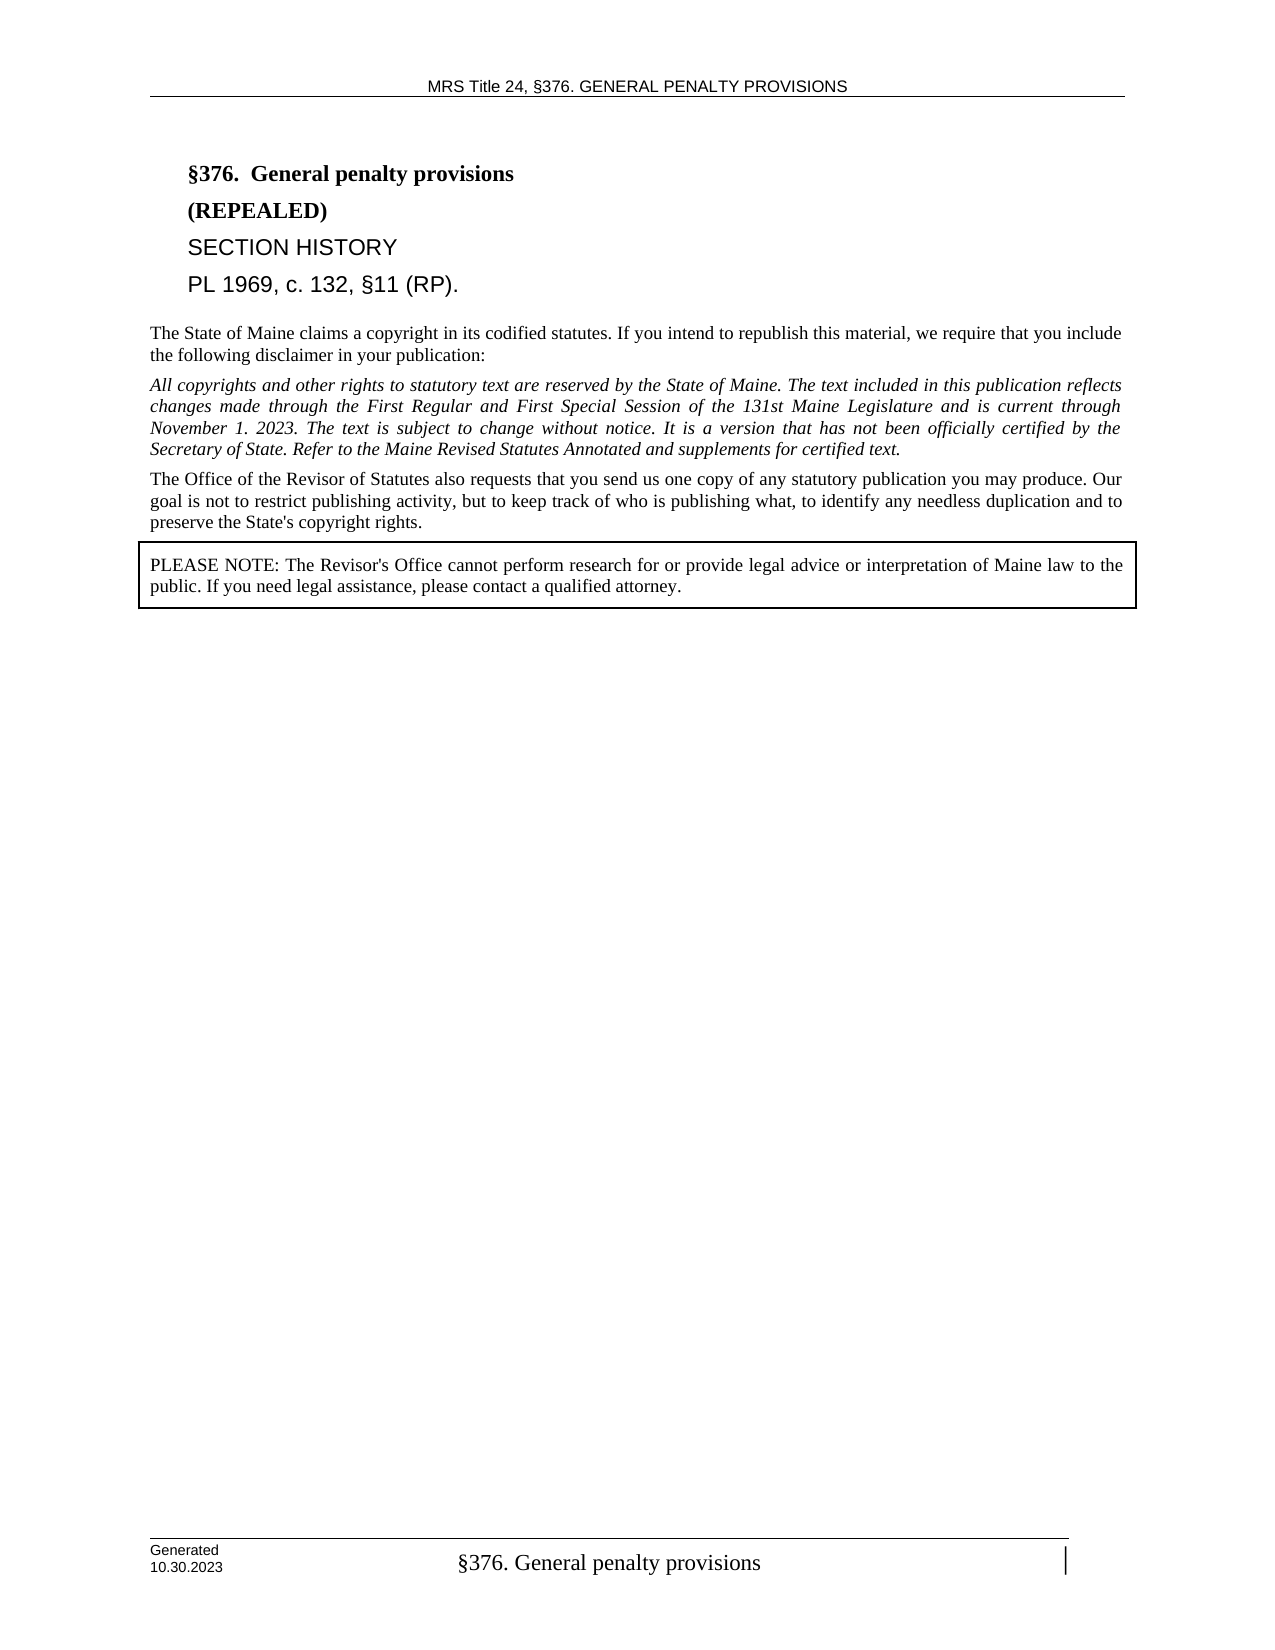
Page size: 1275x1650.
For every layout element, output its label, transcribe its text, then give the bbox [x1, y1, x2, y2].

text §376. General penalty provisions [187, 160, 1125, 187]
text SECTION HISTORY [187, 234, 1125, 260]
text (REPEALED) [187, 197, 1125, 223]
text The Office of the Revisor of Statutes also requests that you send us one copy of any statutory publication you may produce. Our goal is not to restrict publishing activity, but to keep track of who is publishing what, to identify any needless duplication and to preserve the State's copyright rights. [150, 468, 1125, 533]
text PLEASE NOTE: The Revisor's Office cannot perform research for or provide legal advice or interpretation of Maine law to the public. If you need legal assistance, please contact a qualified attorney. [140, 543, 1135, 607]
text All copyrights and other rights to statutory text are reserved by the State of Maine. The text included in this publication reflects changes made through the First Regular and First Special Session of the 131st Maine Legislature and is current through November 1. 2023 . The text is subject to change without notice. It is a version that has not been officially certified by the Secretary of State. Refer to the Maine Revised Statutes Annotated and supplements for certified text. [150, 373, 1125, 460]
text PL 1969, c. 132, §11 (RP). [187, 271, 1125, 297]
text The State of Maine claims a copyright in its codified statutes. If you intend to republish this material, we require that you include the following disclaimer in your publication: [150, 322, 1125, 365]
